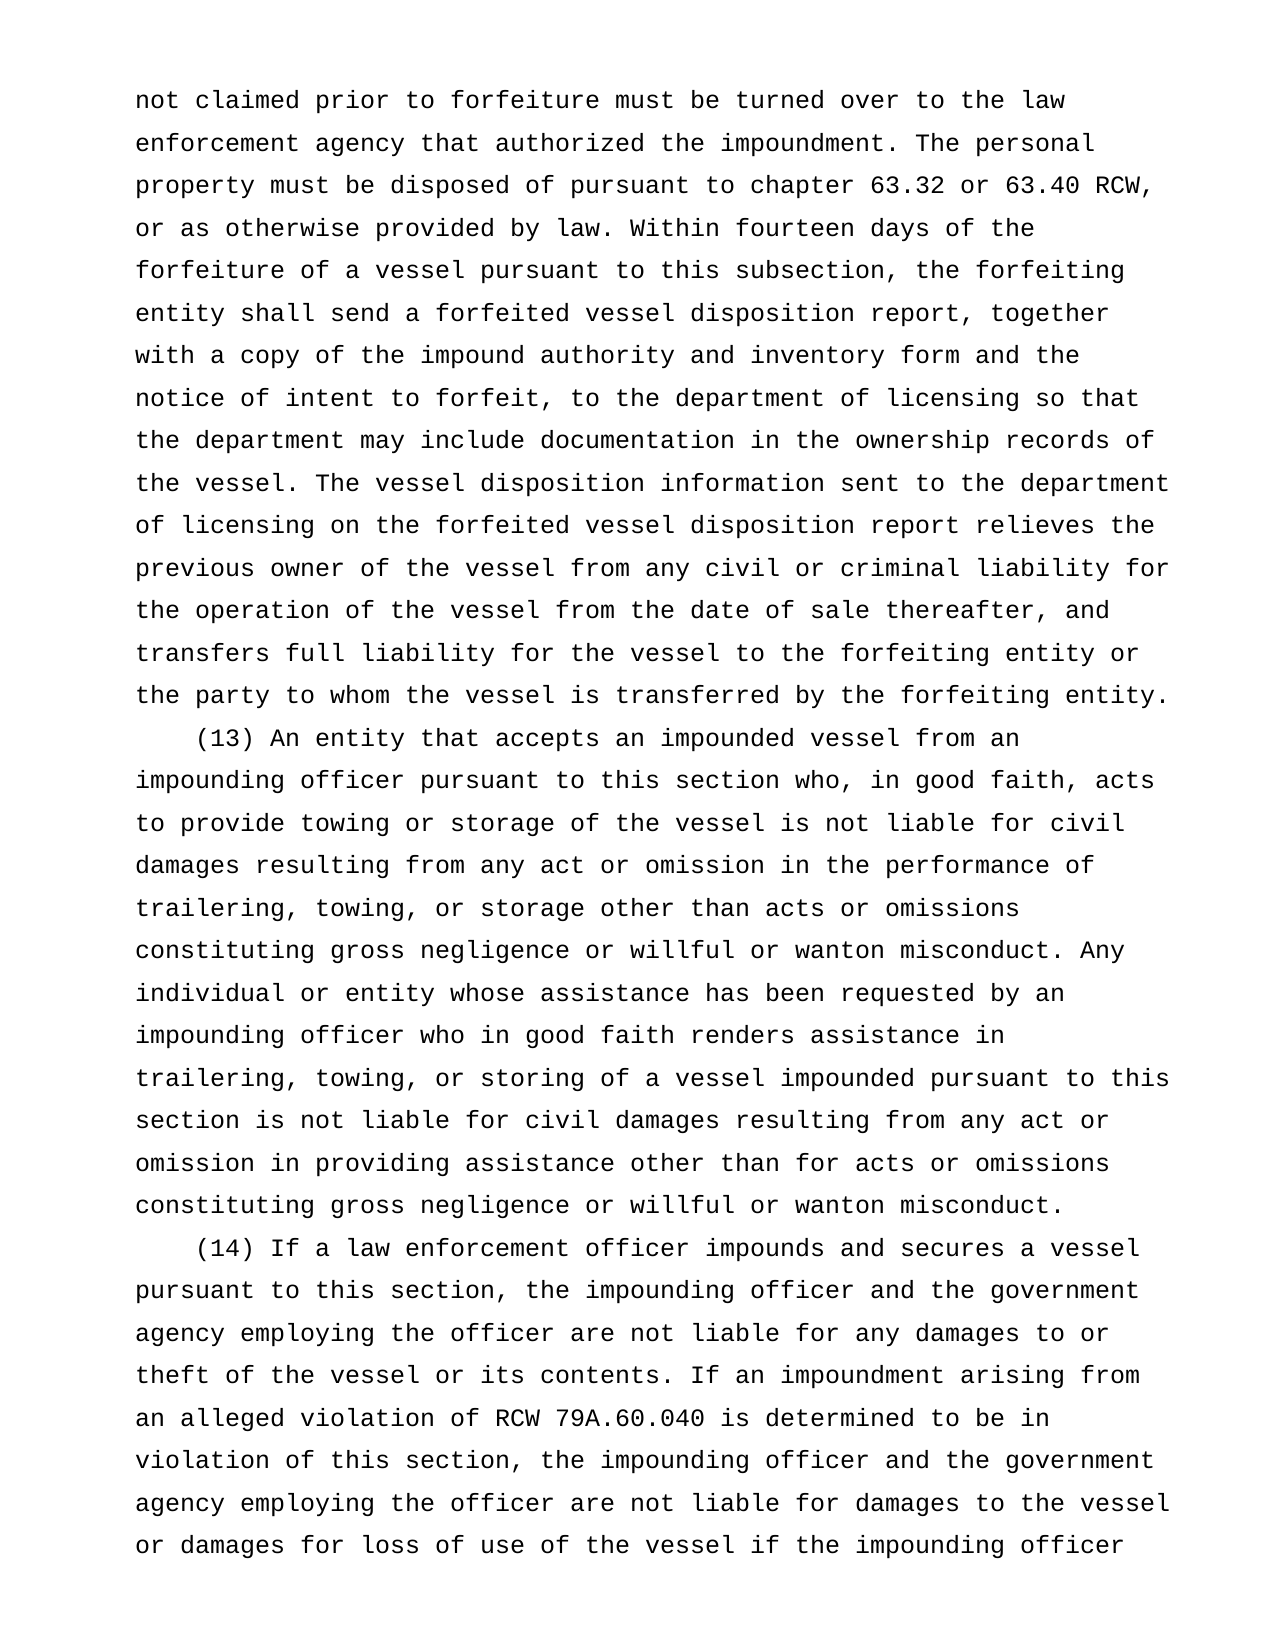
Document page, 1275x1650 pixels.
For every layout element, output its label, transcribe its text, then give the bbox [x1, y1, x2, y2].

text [135, 1222, 1170, 1562]
text (13) An entity that accepts an impounded vessel from an impounding officer pursuant to this section who, in good faith, acts to provide towing or storage of the vessel is not liable for civil damages resulting from any act or omission in the performance of trailering, towing, or storage other than acts or omissions constituting gross negligence or willful or wanton misconduct. Any individual or entity whose assistance has been requested by an impounding officer who in good faith renders assistance in trailering, towing, or storing of a vessel impounded pursuant to this section is not liable for civil damages resulting from any act or omission in providing assistance other than for acts or omissions constituting gross negligence or willful or wanton misconduct. [135, 712, 1170, 1222]
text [135, 75, 1170, 712]
